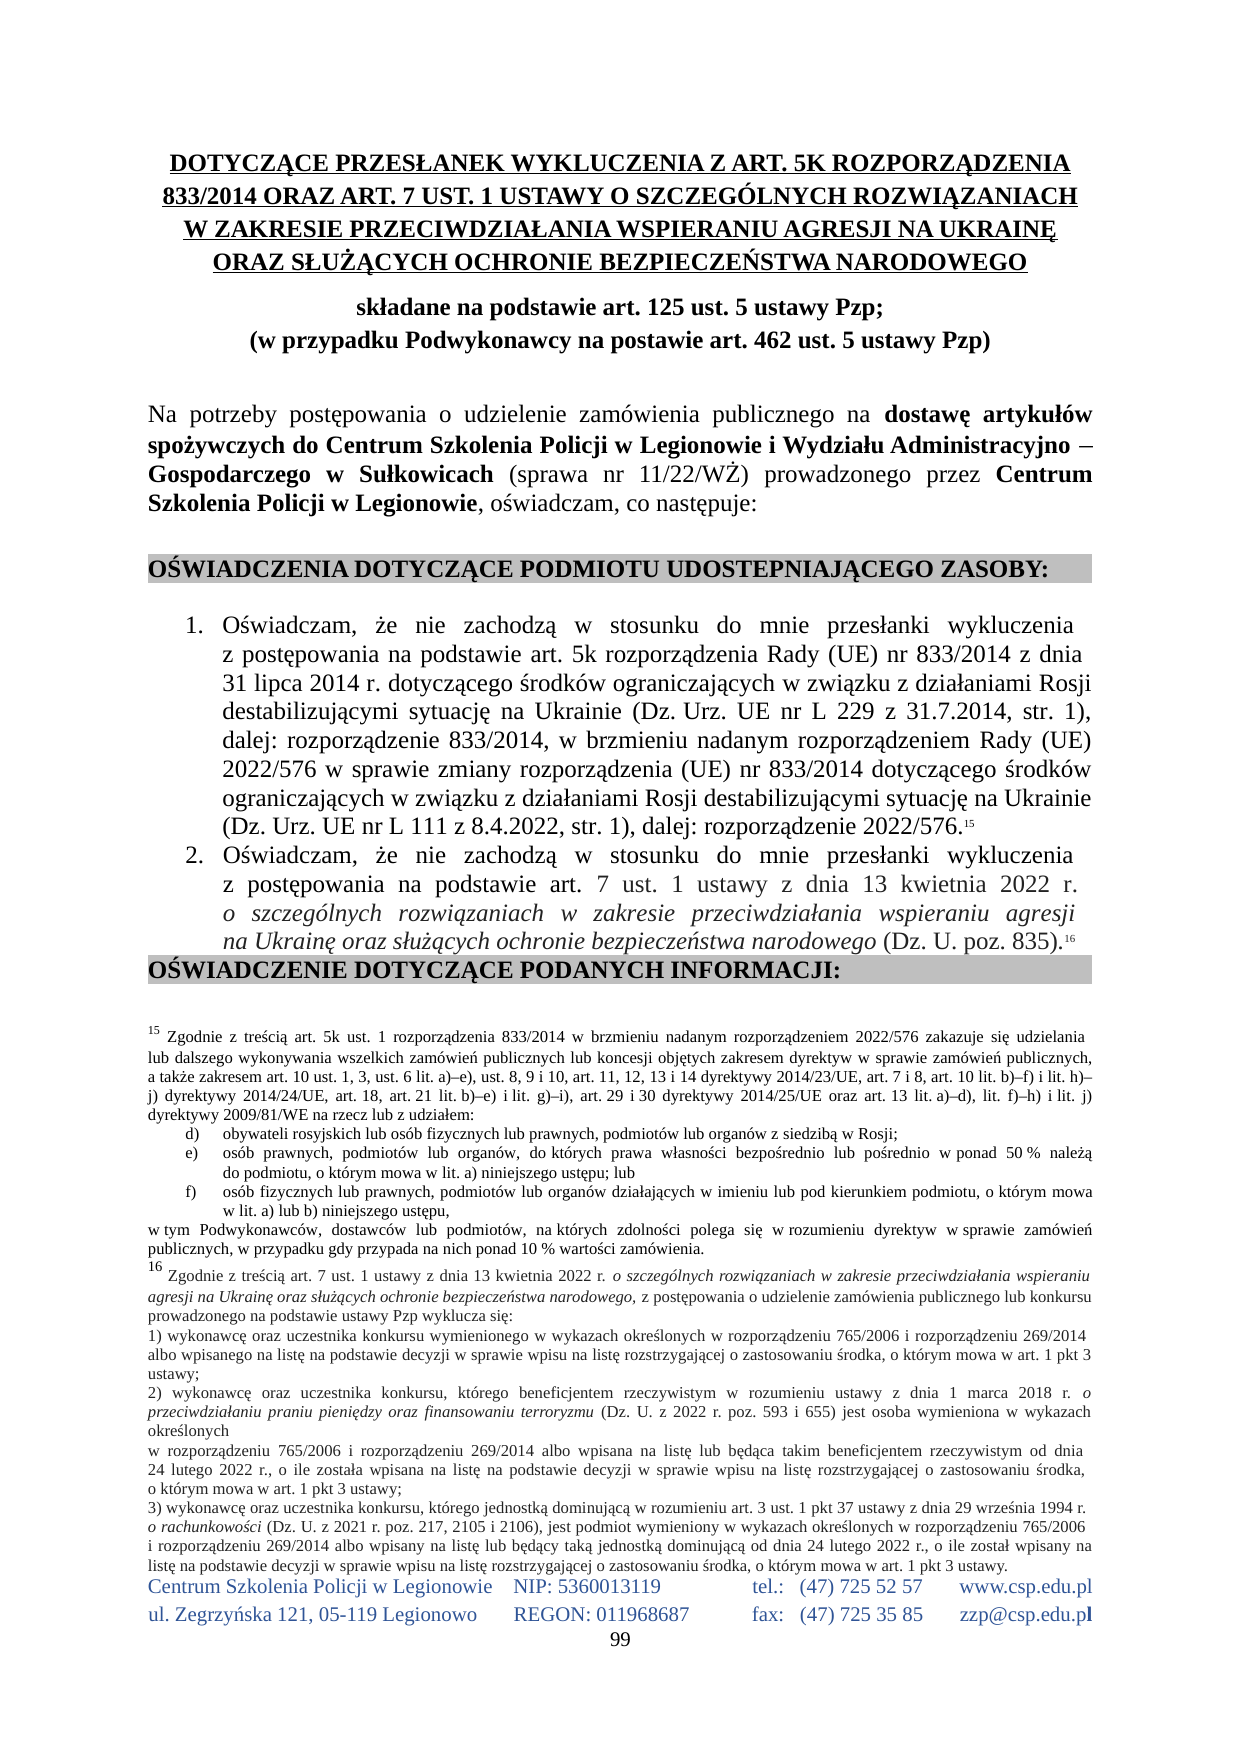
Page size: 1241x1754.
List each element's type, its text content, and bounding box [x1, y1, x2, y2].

text DOTYCZĄCE PRZESŁANEK WYKLUCZENIA Z ART. 5K ROZPORZĄDZENIA 833/2014 ORAZ ART. 7 UST. 1 USTAWY o szczególnych rozwiązaniach w zakresie przeciwdziałania wspieraniu agresji na Ukrainę oraz służących ochronie bezpieczeństwa narodowego [148, 148, 1092, 276]
text (w przypadku Podwykonawcy na postawie art. 462 ust. 5 ustawy Pzp) [148, 325, 1092, 354]
text OŚWIADCZENIE DOTYCZĄCE PODANYCH INFORMACJI: [148, 955, 1092, 984]
text składane na podstawie art. 125 ust. 5 ustawy Pzp; [148, 292, 1092, 321]
list Oświadczam, że nie zachodzą w stosunku do mnie przesłanki wykluczenia z postępowania na podstawie art. 5k rozporządzenia Rady (UE) nr 833/2014 z dnia 31 lipca 2014 r. dotyczącego środków ograniczających w związku z działaniami Rosji destabilizującymi sytuację na Ukrainie (Dz. Urz. UE nr L 229 z 31.7.2014, str. 1), dalej: rozporządzenie 833/2014, w brzmieniu nadanym rozporządzeniem Rady (UE) 2022/576 w sprawie zmiany rozporządzenia (UE) nr 833/2014 dotyczącego środków ograniczających w związku z działaniami Rosji destabilizującymi sytuację na Ukrainie (Dz. Urz. UE nr L 111 z 8.4.2022, str. 1), dalej: rozporządzenie 2022/576. [185, 610, 1092, 840]
text OŚWIADCZENIA DOTYCZĄCE PODMIOTU UDOSTEPNIAJĄCEGO ZASOBY: [148, 554, 1092, 583]
text Na potrzeby postępowania o udzielenie zamówienia publicznego na dostawę artykułów spożywczych do Centrum Szkolenia Policji w Legionowie i Wydziału Administracyjno – Gospodarczego w Sułkowicach (sprawa nr 11/22/WŻ) prowadzonego przez Centrum Szkolenia Policji w Legionowie, oświadczam, co następuje: [148, 399, 1092, 517]
list Oświadczam, że nie zachodzą w stosunku do mnie przesłanki wykluczenia z postępowania na podstawie art. 7 ust. 1 ustawy z dnia 13 kwietnia 2022 r. o szczególnych rozwiązaniach w zakresie przeciwdziałania wspieraniu agresji na Ukrainę oraz służących ochronie bezpieczeństwa narodowego (Dz. U. poz. 835). [185, 840, 1092, 955]
